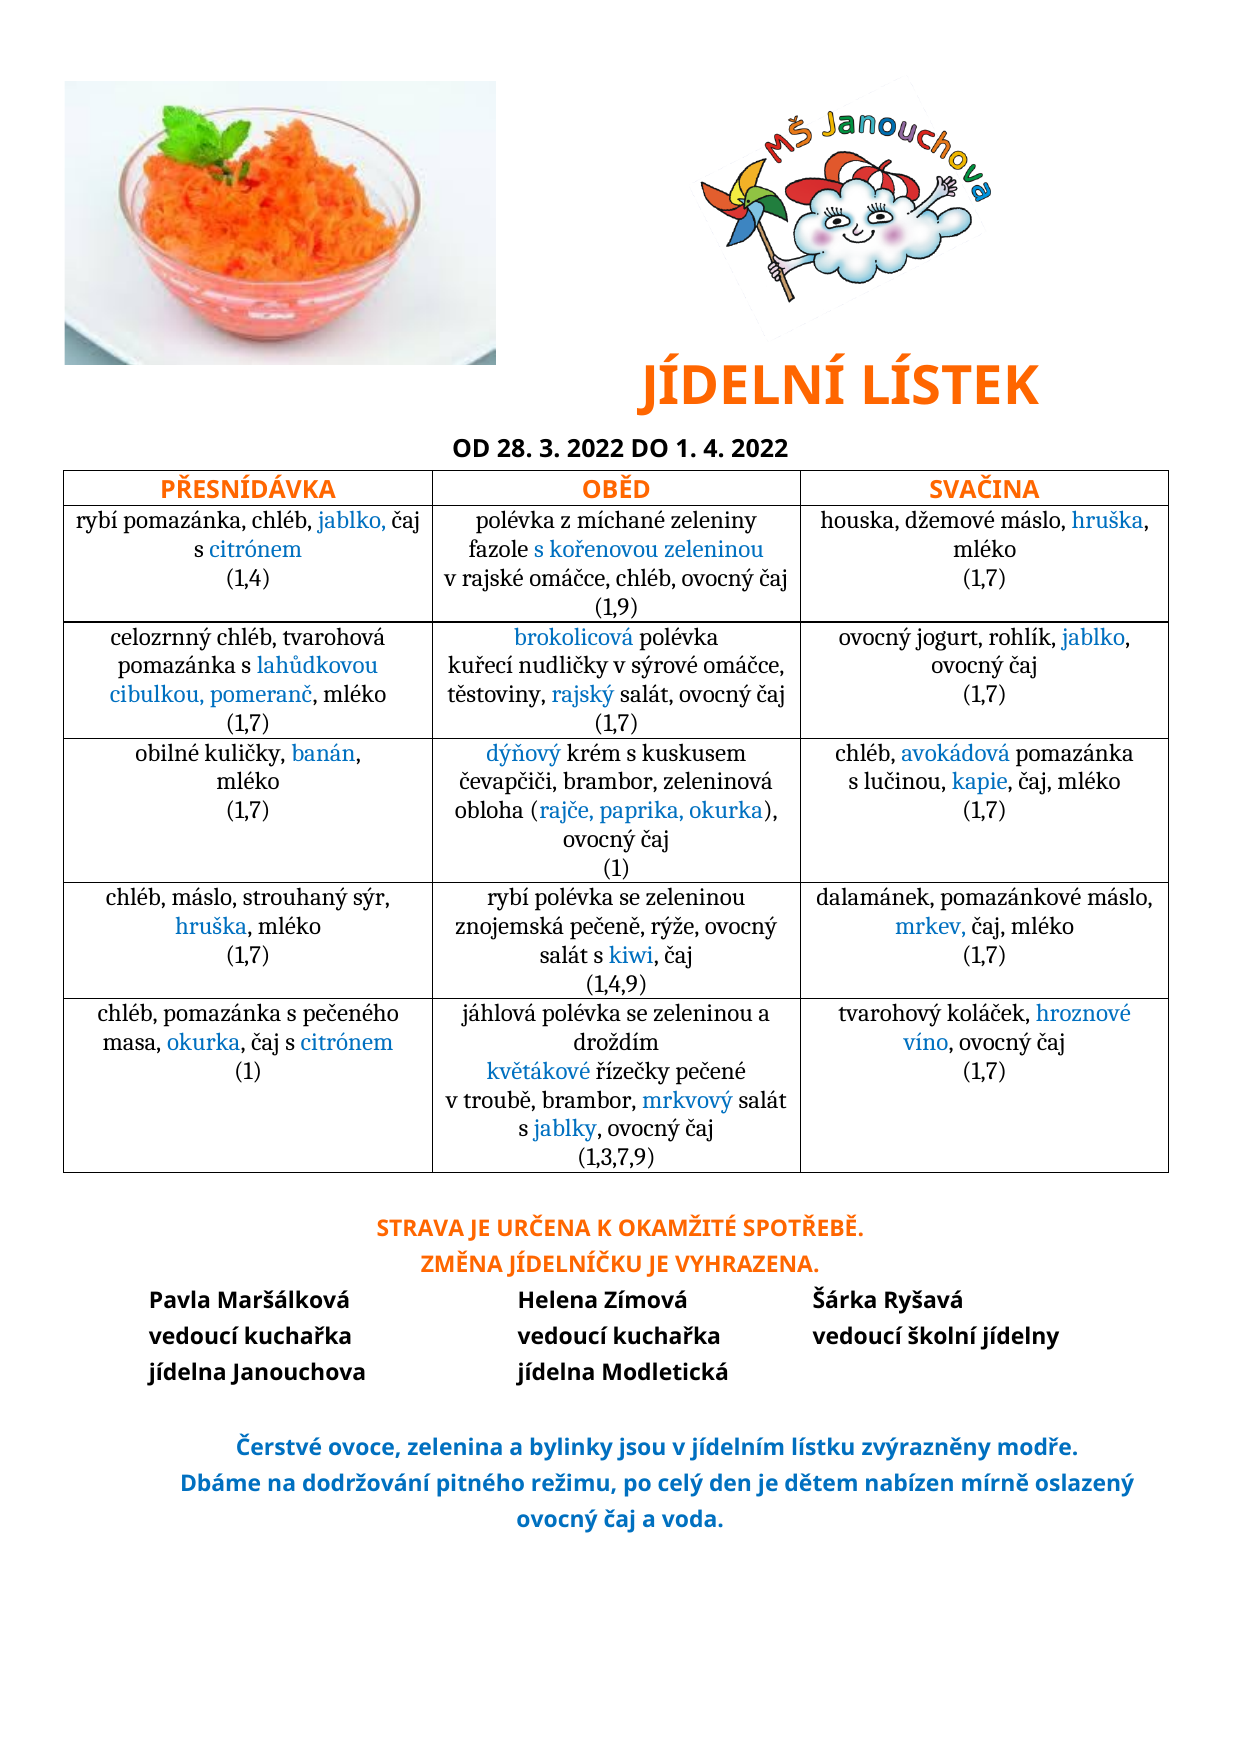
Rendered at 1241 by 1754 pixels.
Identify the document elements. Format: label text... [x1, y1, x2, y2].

text Čerstvé ovoce, zelenina a bylinky jsou v jídelním lístku zvýrazněny modře. [75, 1431, 1165, 1462]
text vedoucí kuchařka vedoucí kuchařka vedoucí školní jídelny [75, 1320, 1165, 1351]
text JÍDELNÍ LÍSTEK [75, 346, 1165, 420]
text Pavla Maršálková Helena Zímová Šárka Ryšavá [75, 1284, 1165, 1315]
text OD 28. 3. 2022 DO 1. 4. 2022 [75, 431, 1165, 465]
picture [688, 75, 991, 342]
table_cell dalamánek, pomazánkové máslo, mrkev, čaj, mléko (1,7) [801, 883, 1168, 998]
table_cell chléb, avokádová pomazánka s lučinou, kapie, čaj, mléko (1,7) [801, 739, 1168, 882]
text Dbáme na dodržování pitného režimu, po celý den je dětem nabízen mírně oslazený ovocný čaj a voda. [75, 1467, 1165, 1534]
table_cell jáhlová polévka se zeleninou a droždím květákové řízečky pečené v troubě, brambor, mrkvový salát s jablky, ovocný čaj (1,3,7,9) [433, 999, 800, 1172]
table_cell polévka z míchané zeleniny fazole s kořenovou zeleninou v rajské omáčce, chléb, ovocný čaj (1,9) [433, 506, 800, 621]
picture [64, 81, 496, 365]
table_cell houska, džemové máslo, hruška, mléko (1,7) [801, 506, 1168, 621]
table_cell rybí polévka se zeleninou znojemská pečeně, rýže, ovocný salát s kiwi, čaj (1,4,9) [433, 883, 800, 998]
table_header SVAČINA [801, 471, 1168, 505]
table_cell brokolicová polévka kuřecí nudličky v sýrové omáčce, těstoviny, rajský salát, ovocný čaj (1,7) [433, 623, 800, 737]
table_cell chléb, máslo, strouhaný sýr, hruška, mléko (1,7) [64, 883, 432, 998]
table_cell rybí pomazánka, chléb, jablko, čaj s citrónem (1,4) [64, 506, 432, 621]
text STRAVA JE URČENA K OKAMŽITÉ SPOTŘEBĚ. [75, 1212, 1165, 1243]
text jídelna Janouchova jídelna Modletická [75, 1356, 1165, 1387]
text ZMĚNA JÍDELNÍČKU JE VYHRAZENA. [75, 1248, 1165, 1279]
table_header OBĚD [433, 471, 800, 505]
table_cell dýňový krém s kuskusem čevapčiči, brambor, zeleninová obloha (rajče, paprika, okurka), ovocný čaj (1) [433, 739, 800, 882]
table_cell ovocný jogurt, rohlík, jablko, ovocný čaj (1,7) [801, 623, 1168, 737]
table_cell celozrnný chléb, tvarohová pomazánka s lahůdkovou cibulkou, pomeranč, mléko (1,7) [64, 623, 432, 737]
table_header PŘESNÍDÁVKA [64, 471, 432, 505]
table_cell obilné kuličky, banán, mléko (1,7) [64, 739, 432, 882]
table_cell chléb, pomazánka s pečeného masa, okurka, čaj s citrónem (1) [64, 999, 432, 1172]
table_cell tvarohový koláček, hroznové víno, ovocný čaj (1,7) [801, 999, 1168, 1172]
